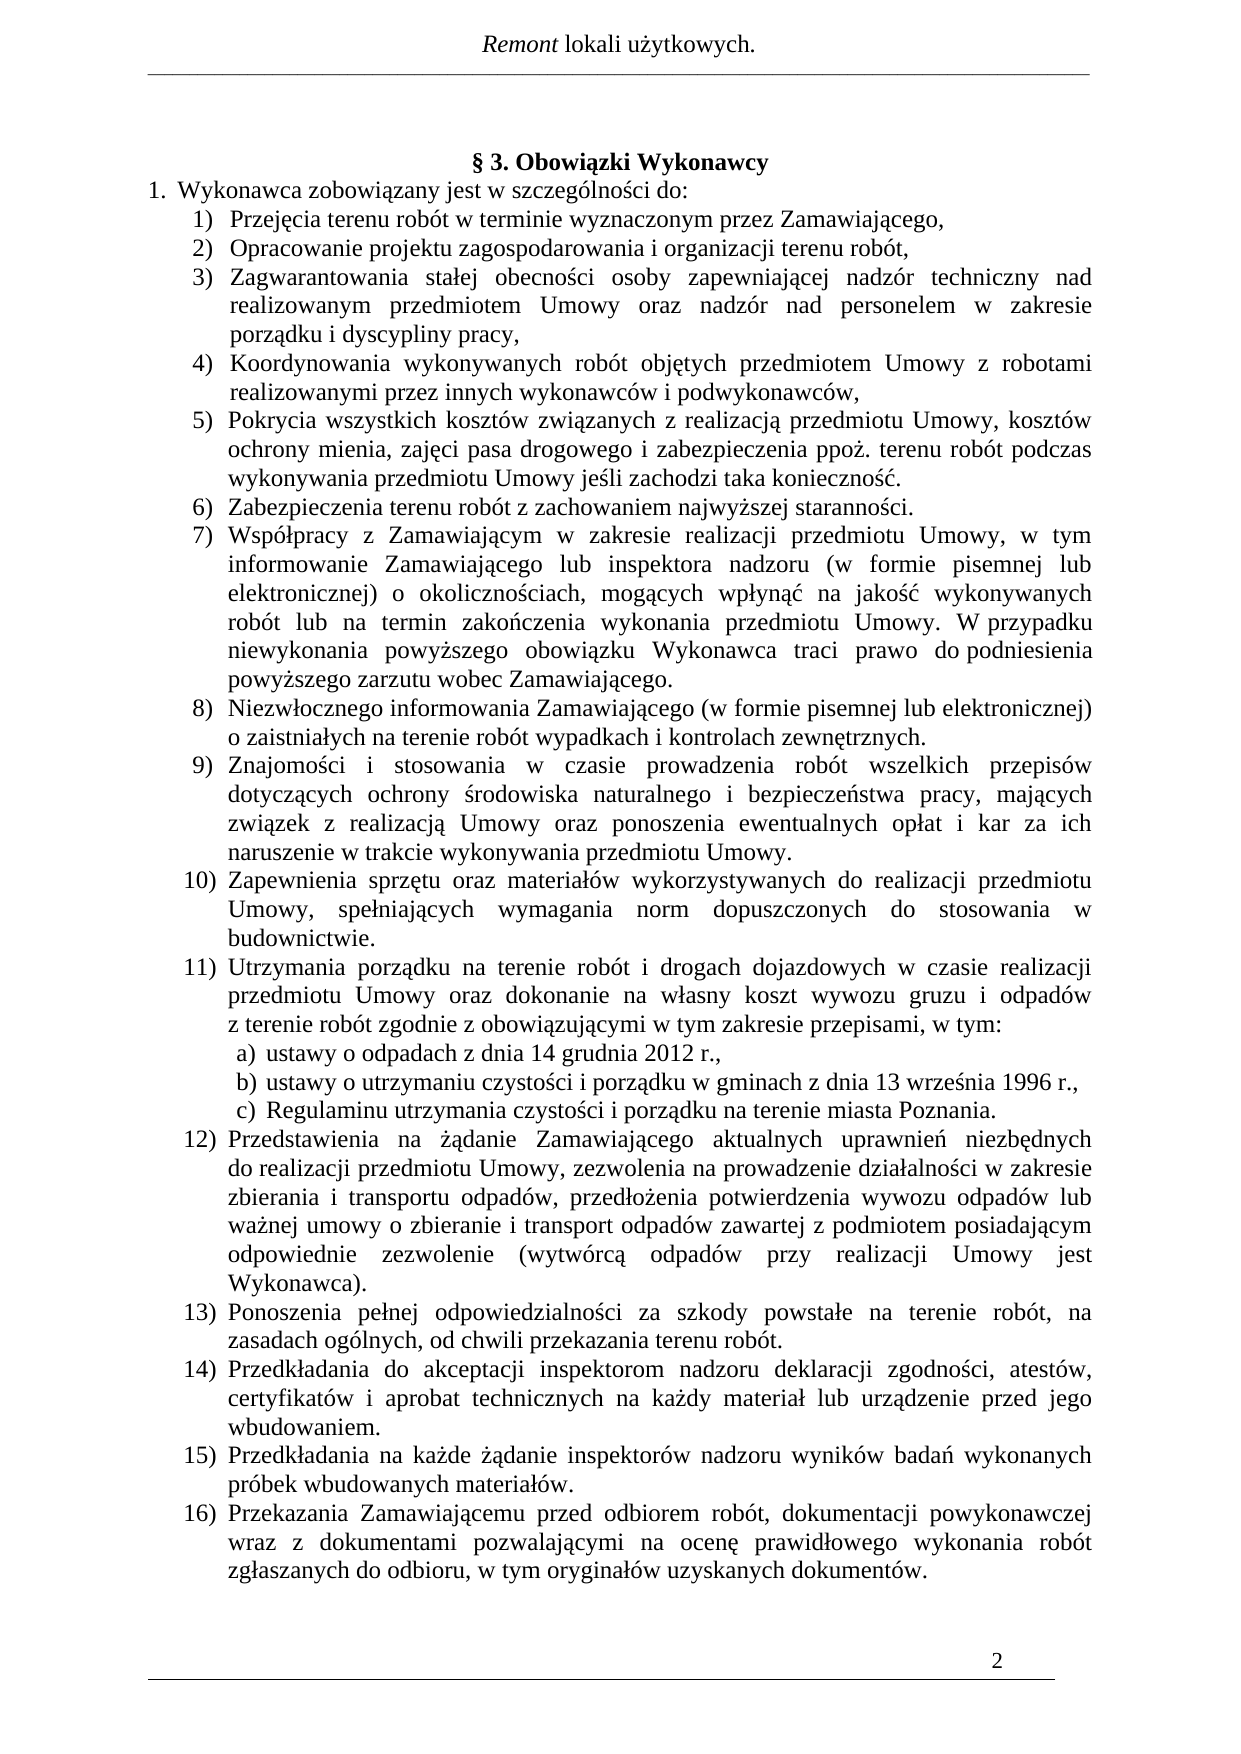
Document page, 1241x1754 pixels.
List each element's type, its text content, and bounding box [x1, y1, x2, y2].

list ustawy o odpadach z dnia 14 grudnia 2012 r., [236, 1038, 1093, 1067]
text § 3. Obowiązki Wykonawcy [148, 147, 1093, 175]
list Regulaminu utrzymania czystości i porządku na terenie miasta Poznania. [236, 1095, 1093, 1124]
list Koordynowania wykonywanych robót objętych przedmiotem Umowy z robotami realizowanymi przez innych wykonawców i podwykonawców, [192, 348, 1093, 405]
list Pokrycia wszystkich kosztów związanych z realizacją przedmiotu Umowy, kosztów ochrony mienia, zajęci pasa drogowego i zabezpieczenia ppoż. terenu robót podczas wykonywania przedmiotu Umowy jeśli zachodzi taka konieczność. [192, 405, 1093, 492]
list Niezwłocznego informowania Zamawiającego (w formie pisemnej lub elektronicznej) o zaistniałych na terenie robót wypadkach i kontrolach zewnętrznych. [192, 693, 1093, 750]
list Zapewnienia sprzętu oraz materiałów wykorzystywanych do realizacji przedmiotu Umowy, spełniających wymagania norm dopuszczonych do stosowania w budownictwie. [183, 865, 1093, 952]
list Współpracy z Zamawiającym w zakresie realizacji przedmiotu Umowy, w tym informowanie Zamawiającego lub inspektora nadzoru (w formie pisemnej lub elektronicznej) o okolicznościach, mogących wpłynąć na jakość wykonywanych robót lub na termin zakończenia wykonania przedmiotu Umowy. W przypadku niewykonania powyższego obowiązku Wykonawca traci prawo do podniesienia powyższego zarzutu wobec Zamawiającego. [192, 520, 1093, 693]
list Opracowanie projektu zagospodarowania i organizacji terenu robót, [192, 233, 1093, 262]
list Ponoszenia pełnej odpowiedzialności za szkody powstałe na terenie robót, na zasadach ogólnych, od chwili przekazania terenu robót. [183, 1297, 1093, 1354]
list ustawy o utrzymaniu czystości i porządku w gminach z dnia 13 września 1996 r., [236, 1067, 1093, 1095]
list Utrzymania porządku na terenie robót i drogach dojazdowych w czasie realizacji przedmiotu Umowy oraz dokonanie na własny koszt wywozu gruzu i odpadów z terenie robót zgodnie z obowiązującymi w tym zakresie przepisami, w tym: [183, 952, 1093, 1038]
list Przekazania Zamawiającemu przed odbiorem robót, dokumentacji powykonawczej wraz z dokumentami pozwalającymi na ocenę prawidłowego wykonania robót zgłaszanych do odbioru, w tym oryginałów uzyskanych dokumentów. [183, 1498, 1093, 1584]
list Zagwarantowania stałej obecności osoby zapewniającej nadzór techniczny nad realizowanym przedmiotem Umowy oraz nadzór nad personelem w zakresie porządku i dyscypliny pracy, [192, 262, 1093, 348]
list Przedkładania na każde żądanie inspektorów nadzoru wyników badań wykonanych próbek wbudowanych materiałów. [183, 1440, 1093, 1498]
list Przedstawienia na żądanie Zamawiającego aktualnych uprawnień niezbędnych do realizacji przedmiotu Umowy, zezwolenia na prowadzenie działalności w zakresie zbierania i transportu odpadów, przedłożenia potwierdzenia wywozu odpadów lub ważnej umowy o zbieranie i transport odpadów zawartej z podmiotem posiadającym odpowiednie zezwolenie (wytwórcą odpadów przy realizacji Umowy jest Wykonawca). [183, 1124, 1093, 1297]
list Wykonawca zobowiązany jest w szczególności do: [148, 175, 1093, 204]
list Przejęcia terenu robót w terminie wyznaczonym przez Zamawiającego, [192, 204, 1093, 233]
list Przedkładania do akceptacji inspektorom nadzoru deklaracji zgodności, atestów, certyfikatów i aprobat technicznych na każdy materiał lub urządzenie przed jego wbudowaniem. [183, 1354, 1093, 1440]
list Zabezpieczenia terenu robót z zachowaniem najwyższej staranności. [192, 492, 1093, 520]
list Znajomości i stosowania w czasie prowadzenia robót wszelkich przepisów dotyczących ochrony środowiska naturalnego i bezpieczeństwa pracy, mających związek z realizacją Umowy oraz ponoszenia ewentualnych opłat i kar za ich naruszenie w trakcie wykonywania przedmiotu Umowy. [192, 750, 1093, 865]
